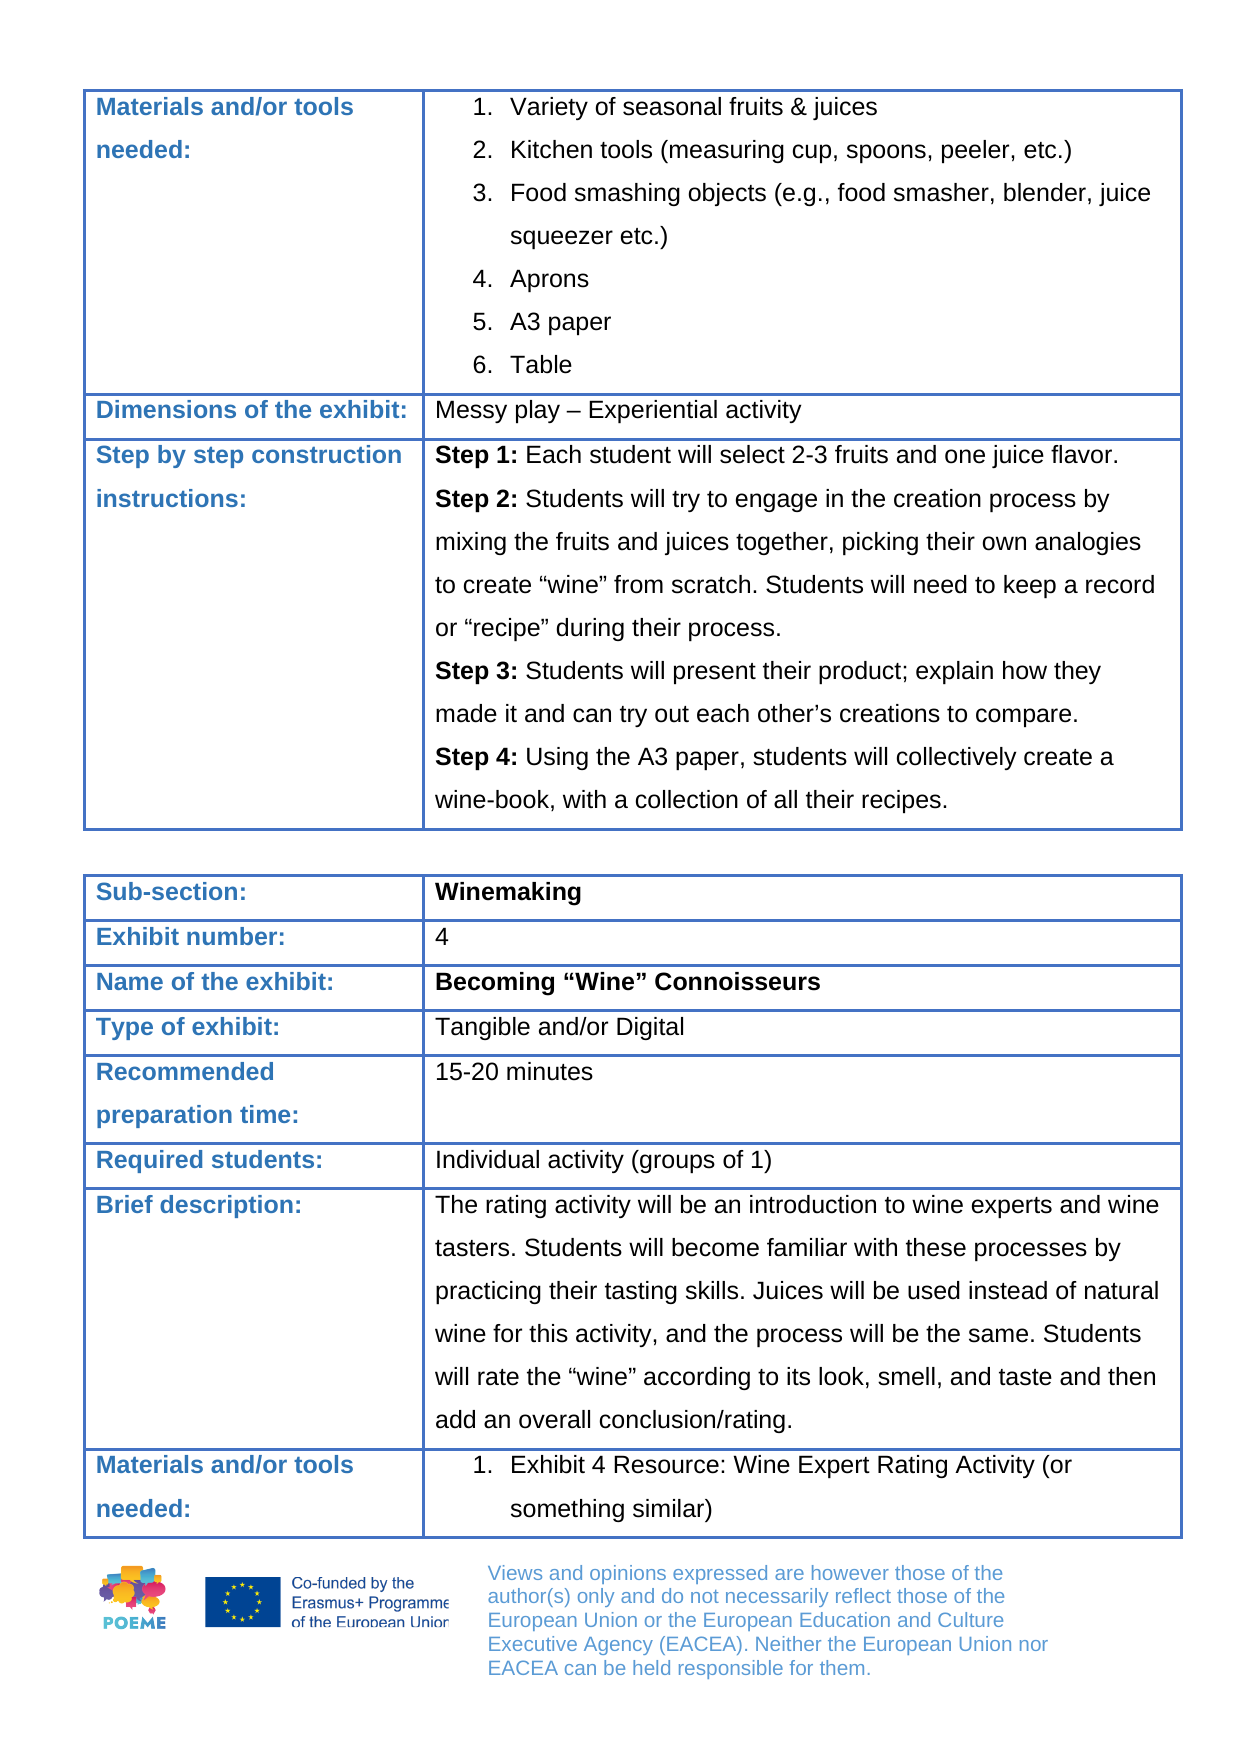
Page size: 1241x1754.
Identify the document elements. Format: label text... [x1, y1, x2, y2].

table_cell Materials and/or tools needed: [86, 1451, 422, 1536]
table_cell Step 1: Each student will select 2-3 fruits and one juice flavor. Step 2: Students will try to engage in the creation process by mixing the fruits and juices together, picking their own analogies to create “wine” from scratch. Students will need to keep a record or “recipe” during their process. Step 3: Students will present their product; explain how they made it and can try out each other’s creations to compare. Step 4: Using the A3 paper, students will collectively create a wine-book, with a collection of all their recipes. [425, 441, 1180, 827]
table_cell Recommended preparation time: [86, 1057, 422, 1142]
table_cell 15-20 minutes [425, 1057, 1180, 1142]
table_cell Tangible and/or Digital [425, 1012, 1180, 1054]
table_cell Messy play – Experiential activity [425, 396, 1180, 437]
table_cell The rating activity will be an introduction to wine experts and wine tasters. Students will become familiar with these processes by practicing their tasting skills. Juices will be used instead of natural wine for this activity, and the process will be the same. Students will rate the “wine” according to its look, smell, and taste and then add an overall conclusion/rating. [425, 1190, 1180, 1447]
table_header Sub-section: [86, 877, 422, 919]
table_header Winemaking [425, 877, 1180, 919]
table_cell Dimensions of the exhibit: [86, 396, 422, 437]
picture [204, 1577, 449, 1627]
table_cell Materials and/or tools needed: [86, 92, 422, 392]
table_cell Individual activity (groups of 1) [425, 1145, 1180, 1187]
table_cell Step by step construction instructions: [86, 441, 422, 827]
table_cell Type of exhibit: [86, 1012, 422, 1054]
table_cell Brief description: [86, 1190, 422, 1447]
table_cell Becoming “Wine” Connoisseurs [425, 967, 1180, 1009]
table_cell 4 [425, 922, 1180, 964]
table_cell Exhibit 4 Resource: Wine Expert Rating Activity (or something similar) Pens/markers 4 types of juices Glasses/cups Table [425, 1451, 1180, 1536]
table_cell Required students: [86, 1145, 422, 1187]
table_cell Exhibit number: [86, 922, 422, 964]
table_cell Variety of seasonal fruits & juices Kitchen tools (measuring cup, spoons, peeler, etc.) Food smashing objects (e.g., food smasher, blender, juice squeezer etc.) Aprons A3 paper Table [425, 92, 1180, 392]
picture [96, 1561, 166, 1631]
table_cell Name of the exhibit: [86, 967, 422, 1009]
